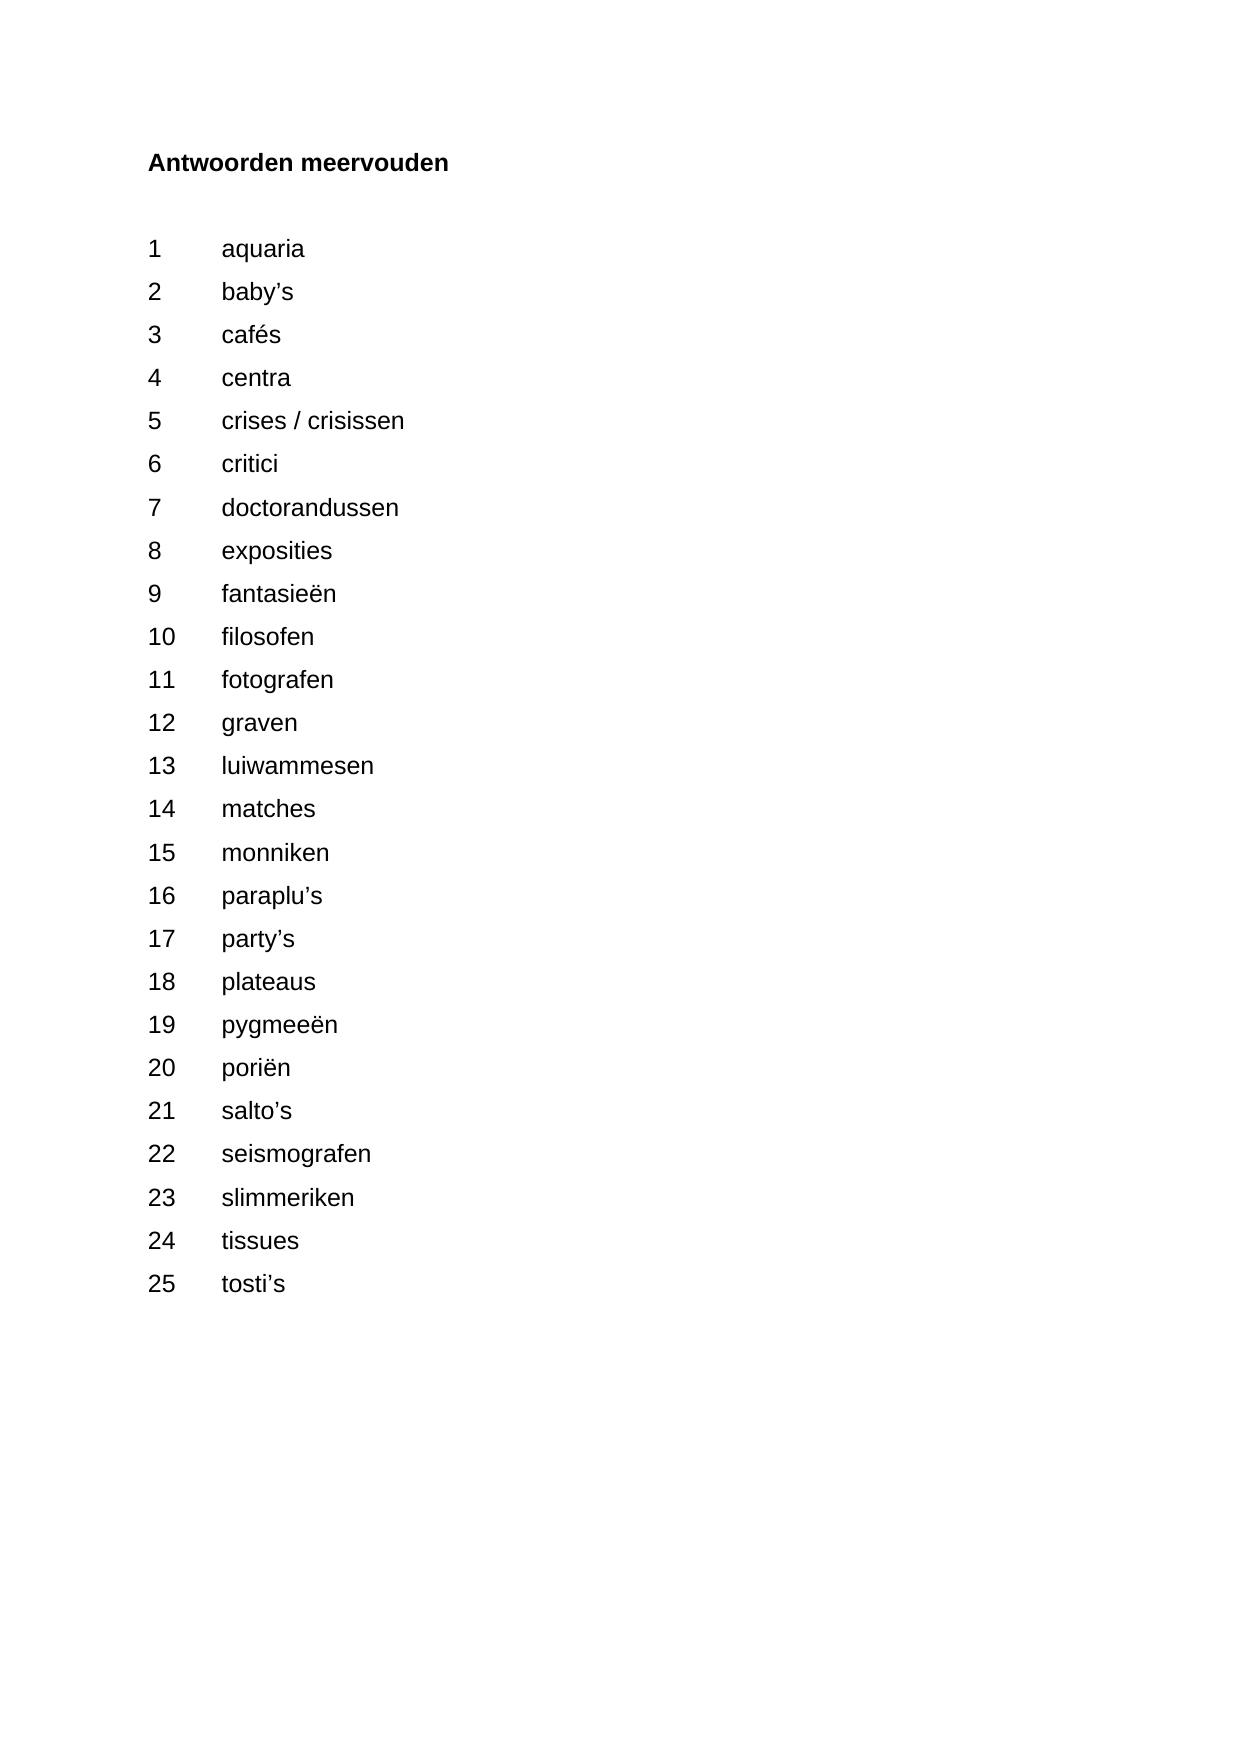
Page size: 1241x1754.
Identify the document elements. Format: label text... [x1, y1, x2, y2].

text 9 fantasieën [148, 579, 1093, 608]
text 4 centra [148, 363, 1093, 392]
text 1 aquaria [148, 234, 1093, 263]
text 18 plateaus [148, 967, 1093, 996]
text 24 tissues [148, 1226, 1093, 1254]
text 20 poriën [148, 1053, 1093, 1082]
text 15 monniken [148, 838, 1093, 866]
text 19 pygmeeën [148, 1010, 1093, 1039]
text 21 salto’s [148, 1096, 1093, 1125]
text 6 critici [148, 449, 1093, 478]
text 11 fotografen [148, 665, 1093, 694]
text 3 cafés [148, 320, 1093, 349]
text 10 filosofen [148, 622, 1093, 651]
text 14 matches [148, 794, 1093, 823]
text 16 paraplu’s [148, 881, 1093, 909]
text 25 tosti’s [148, 1269, 1093, 1298]
text 13 luiwammesen [148, 751, 1093, 780]
text 5 crises / crisissen [148, 406, 1093, 435]
text 23 slimmeriken [148, 1183, 1093, 1211]
text 17 party’s [148, 924, 1093, 953]
text 12 graven [148, 708, 1093, 737]
text 2 baby’s [148, 277, 1093, 306]
text 22 seismografen [148, 1139, 1093, 1168]
text 8 exposities [148, 536, 1093, 564]
text 7 doctorandussen [148, 493, 1093, 521]
text Antwoorden meervouden [148, 148, 1093, 176]
